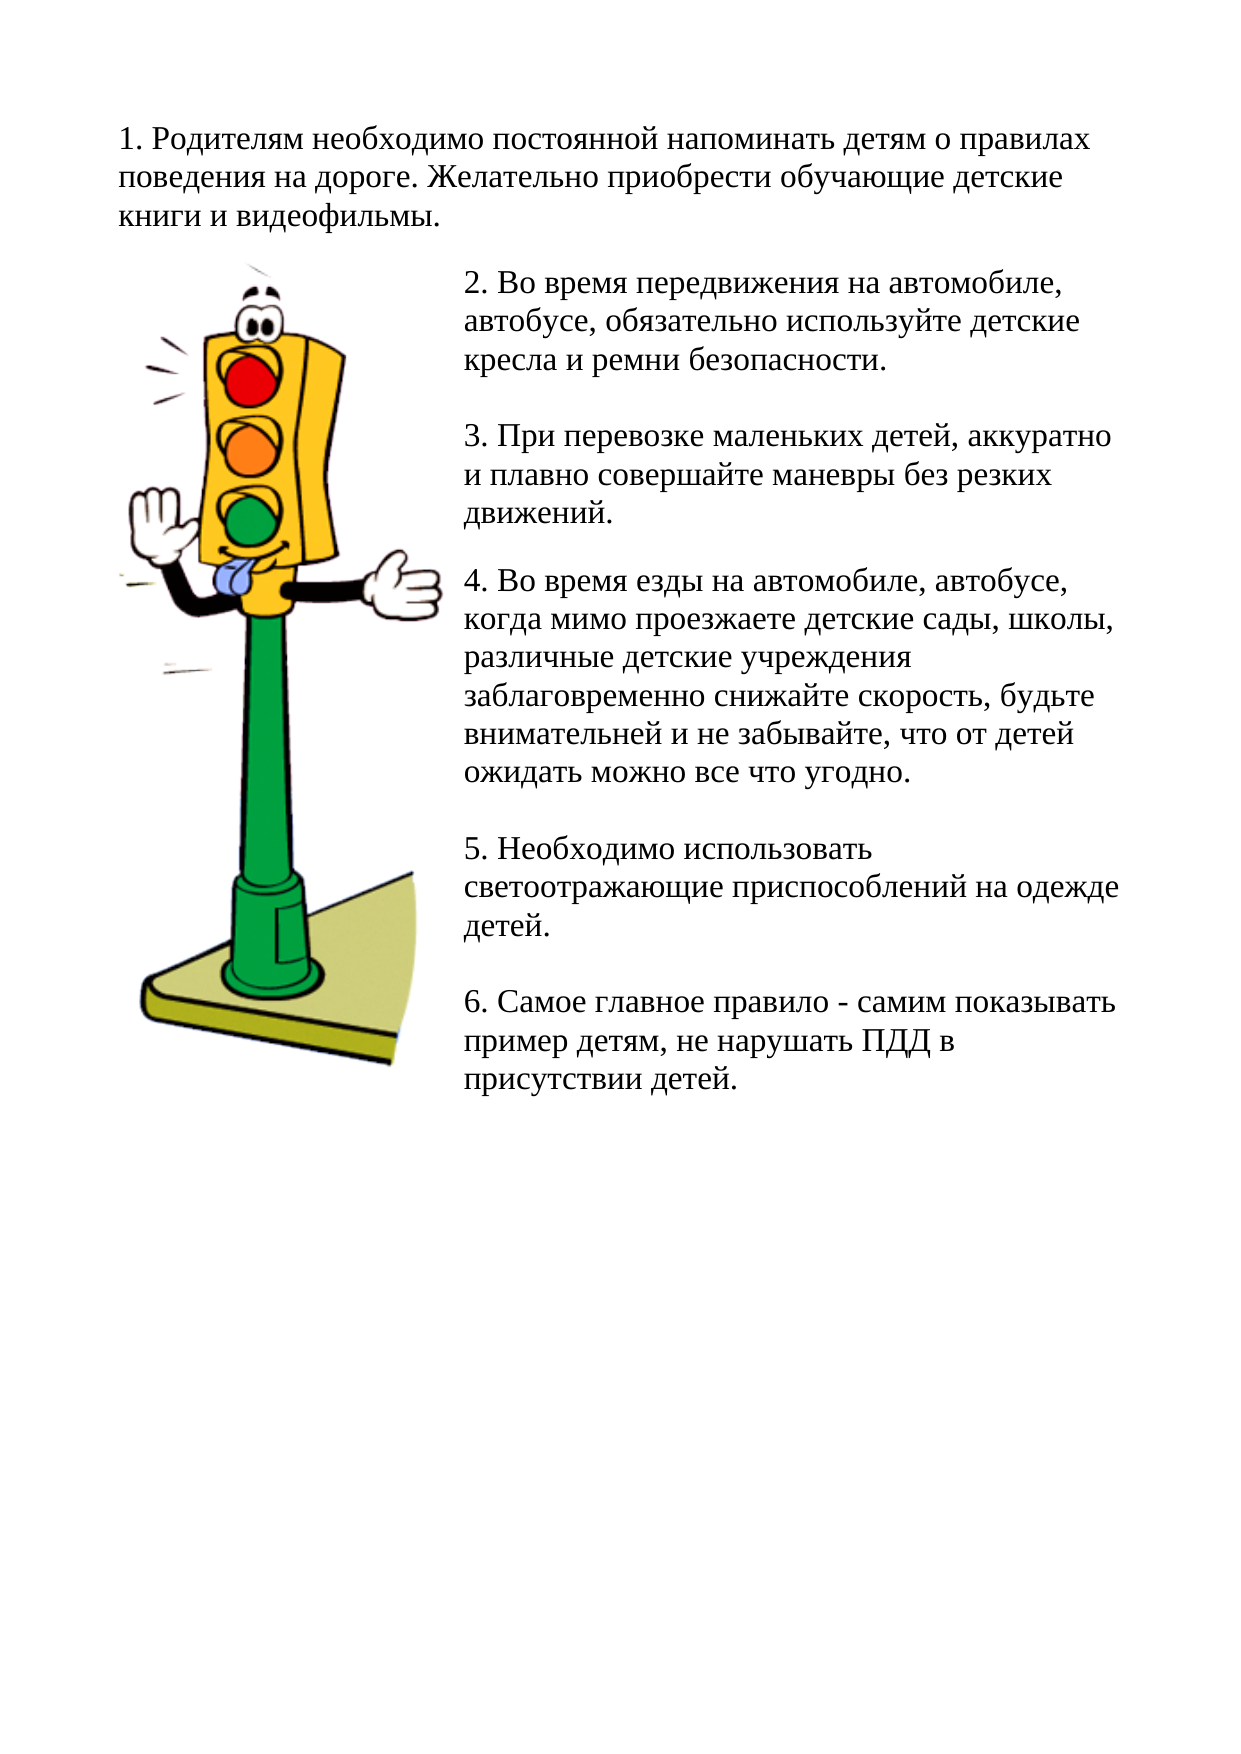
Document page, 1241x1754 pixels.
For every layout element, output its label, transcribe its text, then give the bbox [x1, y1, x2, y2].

text 4. Во время езды на автомобиле, автобусе, когда мимо проезжаете детские сады, школы, различные детские учреждения заблаговременно снижайте скорость, будьте внимательней и не забывайте, что от детей ожидать можно все что угодно. 5. Необходимо использовать светоотражающие приспособлений на одежде детей. 6. Самое главное правило - самим показывать пример детям, не нарушать ПДД в присутствии детей. [118, 560, 1122, 1096]
text 2. Во время передвижения на автомобиле, автобусе, обязательно используйте детские кресла и ремни безопасности. 3. При перевозке маленьких детей, аккуратно и плавно совершайте маневры без резких движений. [445, 262, 1122, 531]
text 1. Родителям необходимо постоянной напоминать детям о правилах поведения на дороге. Желательно приобрести обучающие детские книги и видеофильмы. [118, 118, 1122, 233]
picture [118, 262, 445, 1069]
